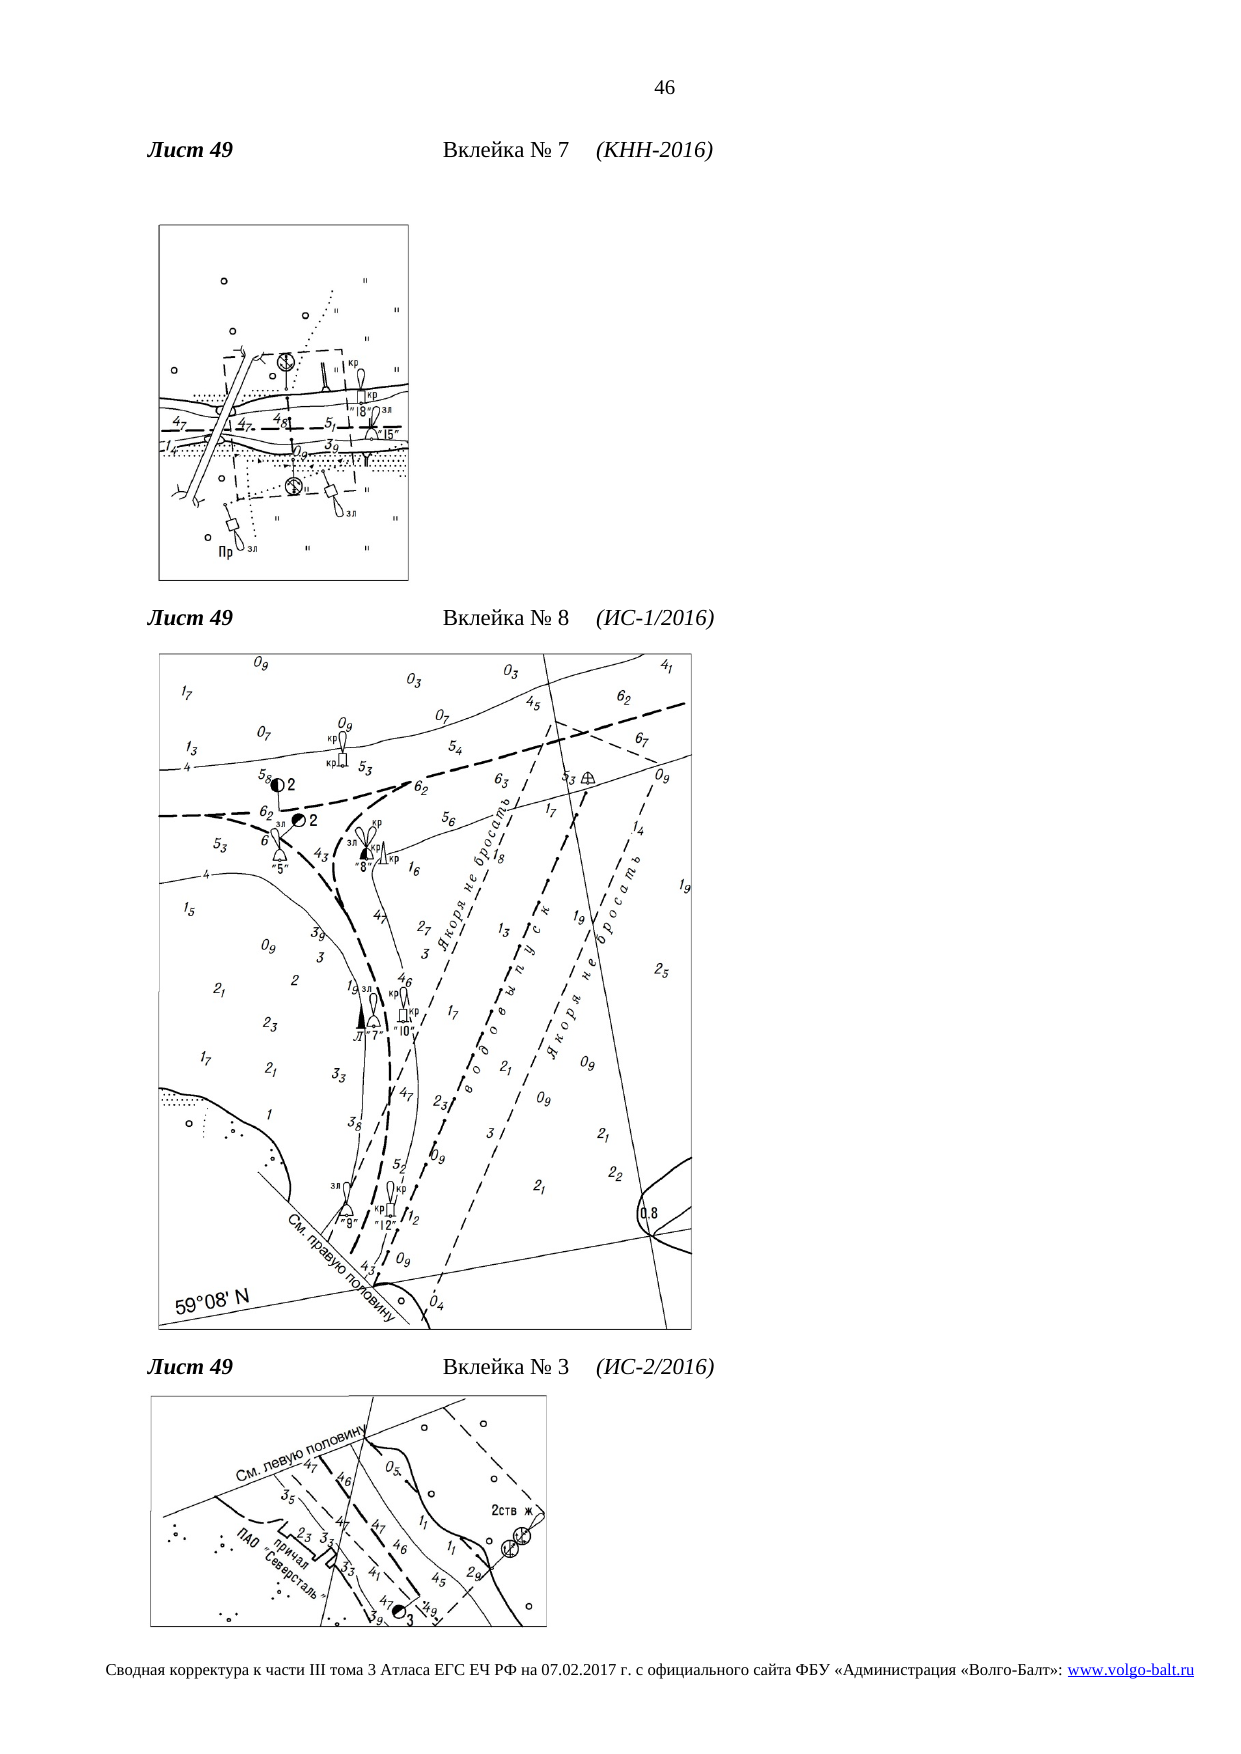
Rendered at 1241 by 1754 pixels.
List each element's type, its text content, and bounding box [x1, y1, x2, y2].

text Лист 49 Вклейка № 7 (КНН-2016) [148, 136, 1191, 162]
picture [147, 642, 703, 1341]
picture [147, 1392, 551, 1630]
text Лист 49 Вклейка № 8 (ИС-1/2016) [148, 604, 1191, 630]
text Лист 49 Вклейка № 3 (ИС-2/2016) [148, 1353, 1191, 1380]
picture [147, 213, 418, 592]
